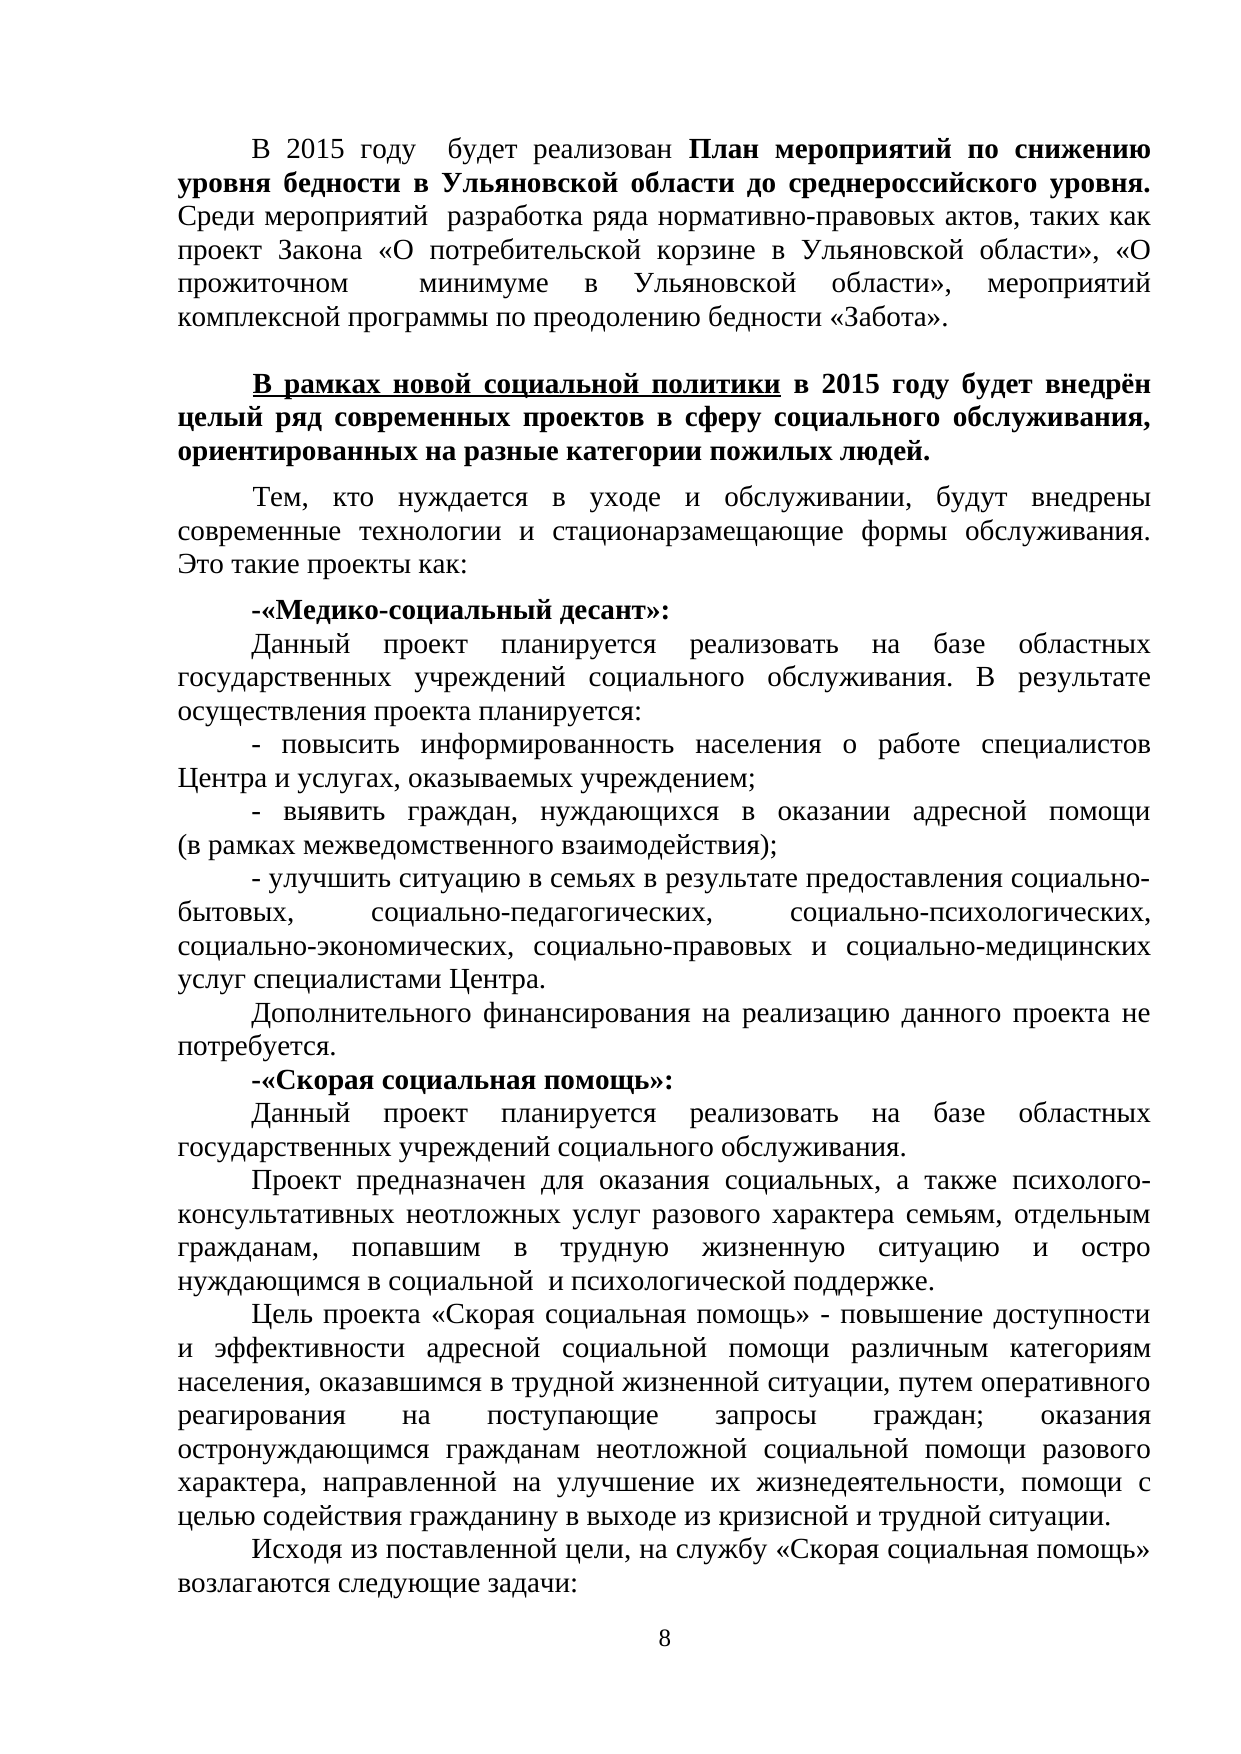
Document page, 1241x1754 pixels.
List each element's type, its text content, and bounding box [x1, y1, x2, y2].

text В 2015 году будет реализован План мероприятий по снижению уровня бедности в Ульяновской области до среднероссийского уровня. Среди мероприятий разработка ряда нормативно-правовых актов, таких как проект Закона «О потребительской корзине в Ульяновской области», «О прожиточном минимуме в Ульяновской области», мероприятий комплексной программы по преодолению бедности «Забота». [177, 131, 1152, 332]
text Цель проекта «Скорая социальная помощь» - повышение доступности и эффективности адресной социальной помощи различным категориям населения, оказавшимся в трудной жизненной ситуации, путем оперативного реагирования на поступающие запросы граждан; оказания остронуждающимся гражданам неотложной социальной помощи разового характера, направленной на улучшение их жизнедеятельности, помощи с целью содействия гражданину в выходе из кризисной и трудной ситуации. [177, 1297, 1152, 1531]
text - улучшить ситуацию в семьях в результате предоставления социально-бытовых, социально-педагогических, социально-психологических, социально-экономических, социально-правовых и социально-медицинских услуг специалистами Центра. [177, 861, 1152, 995]
text Исходя из поставленной цели, на службу «Скорая социальная помощь» возлагаются следующие задачи: [177, 1531, 1152, 1598]
text - повысить информированность населения о работе специалистов Центра и услугах, оказываемых учреждением; [177, 726, 1152, 793]
text Дополнительного финансирования на реализацию данного проекта не потребуется. [177, 995, 1152, 1062]
text - выявить граждан, нуждающихся в оказании адресной помощи (в рамках межведомственного взаимодействия); [177, 793, 1152, 861]
text -«Скорая социальная помощь»: [177, 1062, 1152, 1095]
text Проект предназначен для оказания социальных, а также психолого-консультативных неотложных услуг разового характера семьям, отдельным гражданам, попавшим в трудную жизненную ситуацию и остро нуждающимся в социальной и психологической поддержке. [177, 1162, 1152, 1297]
text Тем, кто нуждается в уходе и обслуживании, будут внедрены современные технологии и стационарзамещающие формы обслуживания. Это такие проекты как: [177, 479, 1152, 580]
text В рамках новой социальной политики в 2015 году будет внедрён целый ряд современных проектов в сферу социального обслуживания, ориентированных на разные категории пожилых людей. [177, 366, 1152, 467]
text Данный проект планируется реализовать на базе областных государственных учреждений социального обслуживания. [177, 1095, 1152, 1162]
text Данный проект планируется реализовать на базе областных государственных учреждений социального обслуживания. В результате осуществления проекта планируется: [177, 626, 1152, 726]
text -«Медико-социальный десант»: [177, 592, 1152, 626]
